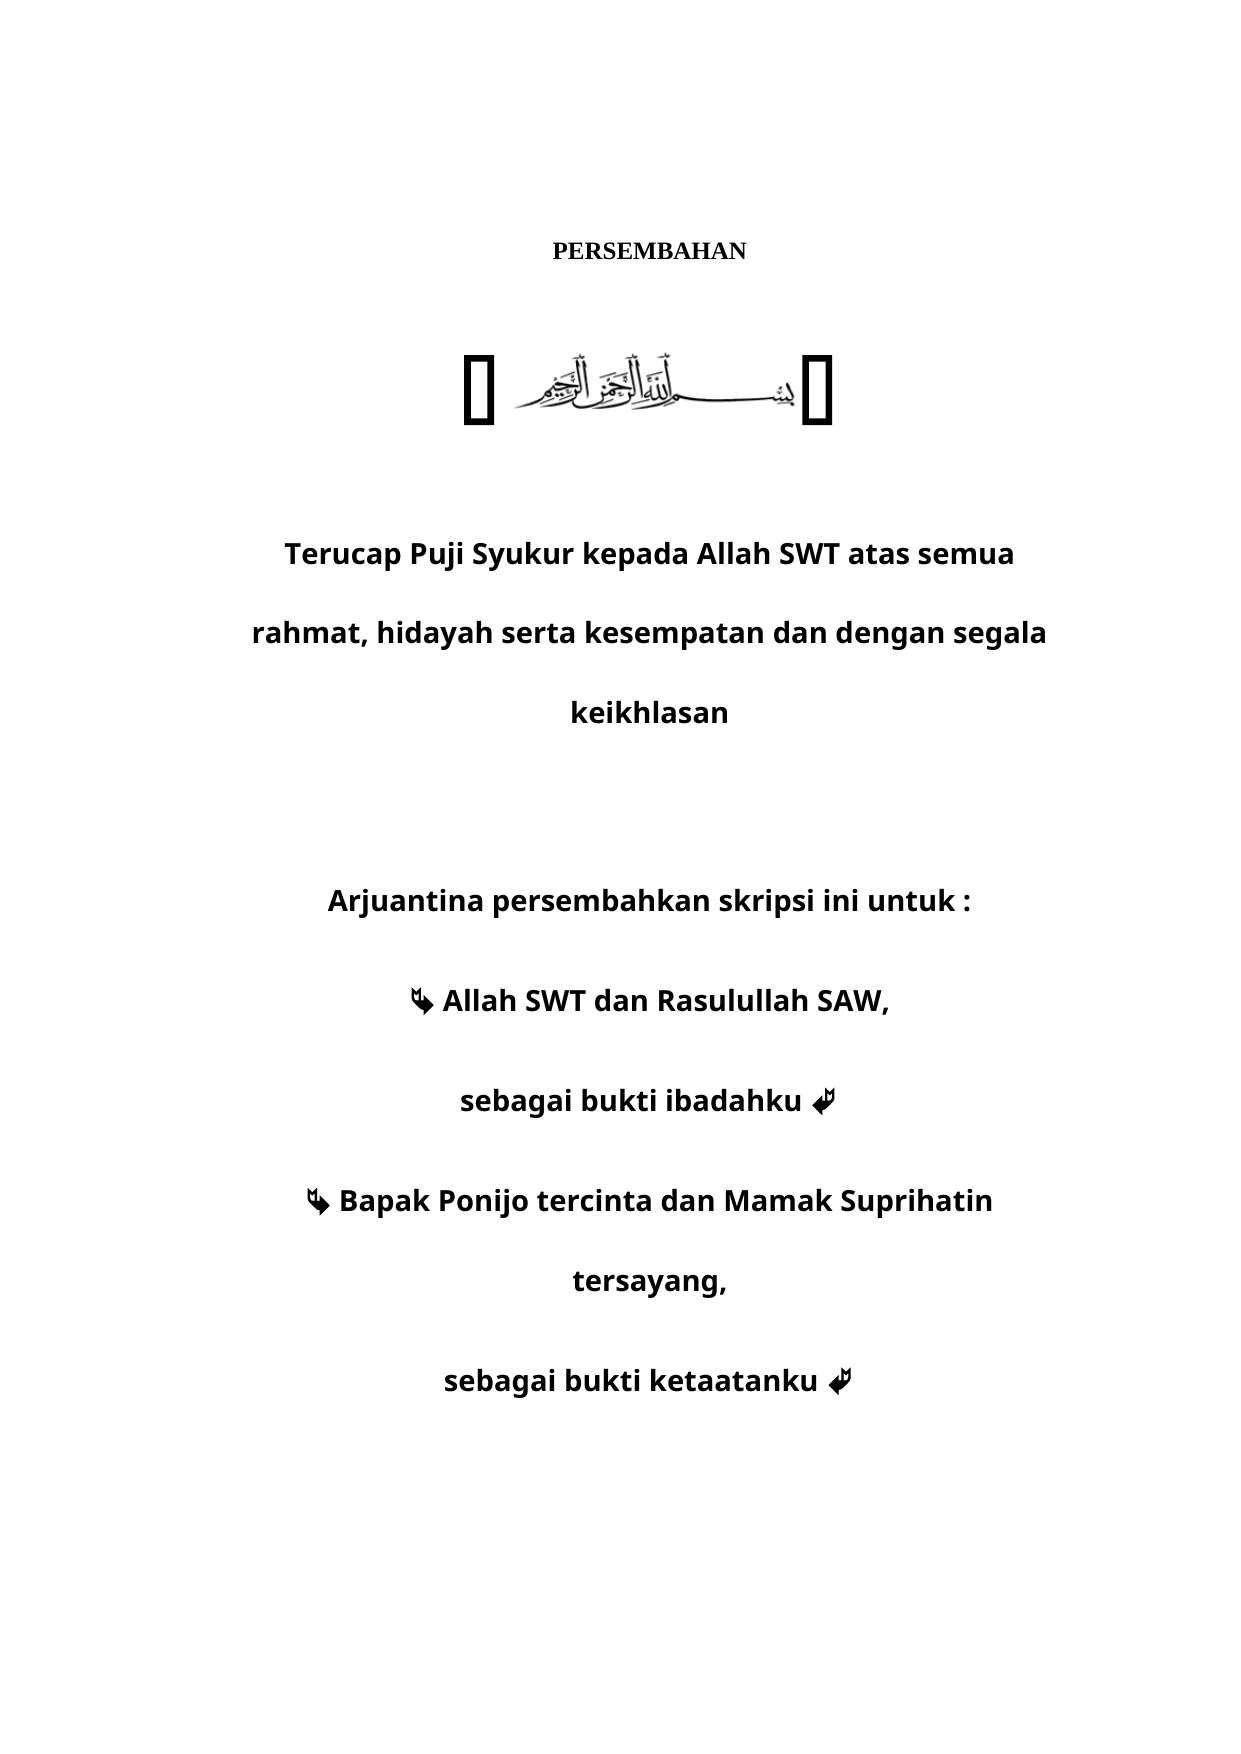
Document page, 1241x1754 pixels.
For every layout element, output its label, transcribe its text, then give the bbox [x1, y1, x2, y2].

text PERSEMBAHAN [236, 236, 1063, 265]
text Terucap Puji Syukur kepada Allah SWT atas semua rahmat, hidayah serta kesempatan dan dengan segala keikhlasan [236, 533, 1063, 732]
text sebagai bukti ibadahku [236, 1080, 1063, 1120]
text sebagai bukti ketaatanku [236, 1360, 1063, 1400]
text Bapak Ponijo tercinta dan Mamak Suprihatin tersayang, [236, 1181, 1063, 1300]
text Allah SWT dan Rasulullah SAW, [236, 980, 1063, 1020]
picture [505, 343, 801, 424]
text Arjuantina persembahkan skripsi ini untuk : [236, 880, 1063, 920]
